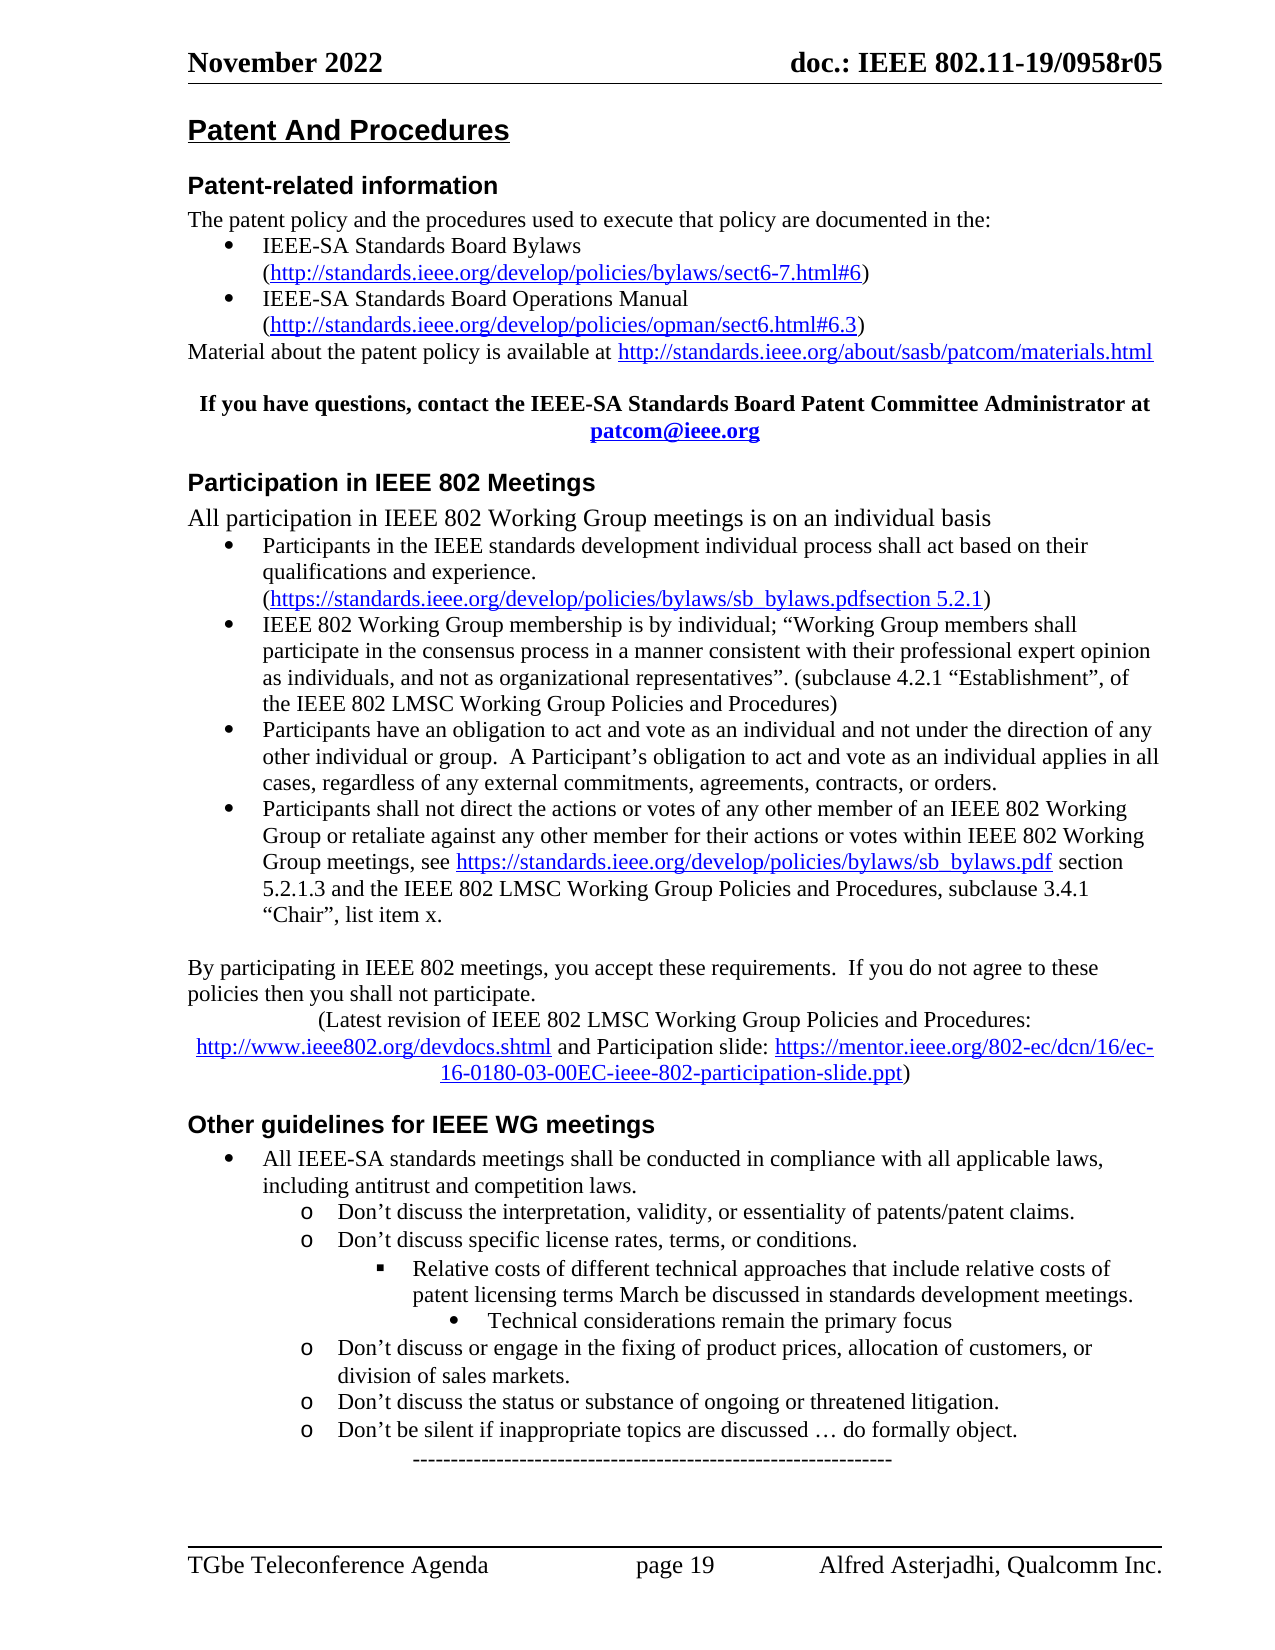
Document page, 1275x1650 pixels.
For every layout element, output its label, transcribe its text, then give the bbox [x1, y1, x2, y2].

subtitle Participation in IEEE 802 Meetings [187, 468, 1162, 497]
text By participating in IEEE 802 meetings, you accept these requirements. If you do not agree to these policies then you shall not participate. [187, 954, 1162, 1006]
list IEEE 802 Working Group membership is by individual; “Working Group members shall participate in the consensus process in a manner consistent with their professional expert opinion as individuals, and not as organizational representatives”. (subclause 4.2.1 “Establishment”, of the IEEE 802 LMSC Working Group Policies and Procedures) [225, 611, 1162, 716]
subtitle Patent-related information [187, 171, 1162, 200]
list All IEEE-SA standards meetings shall be conducted in compliance with all applicable laws, including antitrust and competition laws. [225, 1145, 1162, 1198]
list Participants shall not direct the actions or votes of any other member of an IEEE 802 Working Group or retaliate against any other member for their actions or votes within IEEE 802 Working Group meetings, see https://standards.ieee.org/develop/policies/bylaws/sb_bylaws.pdf section 5.2.1.3 and the IEEE 802 LMSC Working Group Policies and Procedures, subclause 3.4.1 “Chair”, list item x. [225, 796, 1162, 927]
list Participants have an obligation to act and vote as an individual and not under the direction of any other individual or group. A Participant’s obligation to act and vote as an individual applies in all cases, regardless of any external commitments, agreements, contracts, or orders. [225, 716, 1162, 796]
list Don’t discuss specific license rates, terms, or conditions. [300, 1226, 1162, 1254]
text (Latest revision of IEEE 802 LMSC Working Group Policies and Procedures: http://www.ieee802.org/devdocs.shtml and Participation slide: https://mentor.ieee.org/802-ec/dcn/16/ec-16-0180-03-00EC-ieee-802-participation-slide.ppt) [187, 1006, 1162, 1085]
list Relative costs of different technical approaches that include relative costs of patent licensing terms March be discussed in standards development meetings. [375, 1254, 1162, 1307]
subtitle Patent And Procedures [187, 112, 1162, 146]
list Don’t discuss the status or substance of ongoing or threatened litigation. [300, 1388, 1162, 1416]
list Don’t be silent if inappropriate topics are discussed … do formally object. [300, 1416, 1162, 1445]
text Material about the patent policy is available at http://standards.ieee.org/about/sasb/patcom/materials.html [187, 338, 1162, 364]
list IEEE-SA Standards Board Operations Manual (http://standards.ieee.org/develop/policies/opman/sect6.html#6.3) [225, 285, 1162, 338]
text --------------------------------------------------------------- [337, 1445, 1162, 1471]
text The patent policy and the procedures used to execute that policy are documented in the: [187, 206, 1162, 232]
list Don’t discuss or engage in the fixing of product prices, allocation of customers, or division of sales markets. [300, 1334, 1162, 1388]
text All participation in IEEE 802 Working Group meetings is on an individual basis [187, 503, 1162, 532]
list Participants in the IEEE standards development individual process shall act based on their qualifications and experience. (https://standards.ieee.org/develop/policies/bylaws/sb_bylaws.pdfsection 5.2.1) [225, 532, 1162, 611]
list Don’t discuss the interpretation, validity, or essentiality of patents/patent claims. [300, 1198, 1162, 1226]
list Technical considerations remain the primary focus [450, 1307, 1162, 1334]
list IEEE-SA Standards Board Bylaws [225, 232, 1162, 259]
subtitle Other guidelines for IEEE WG meetings [187, 1110, 1162, 1139]
text If you have questions, contact the IEEE-SA Standards Board Patent Committee Administrator at patcom@ieee.org [187, 391, 1162, 443]
list (http://standards.ieee.org/develop/policies/bylaws/sect6-7.html#6) [262, 259, 1162, 285]
